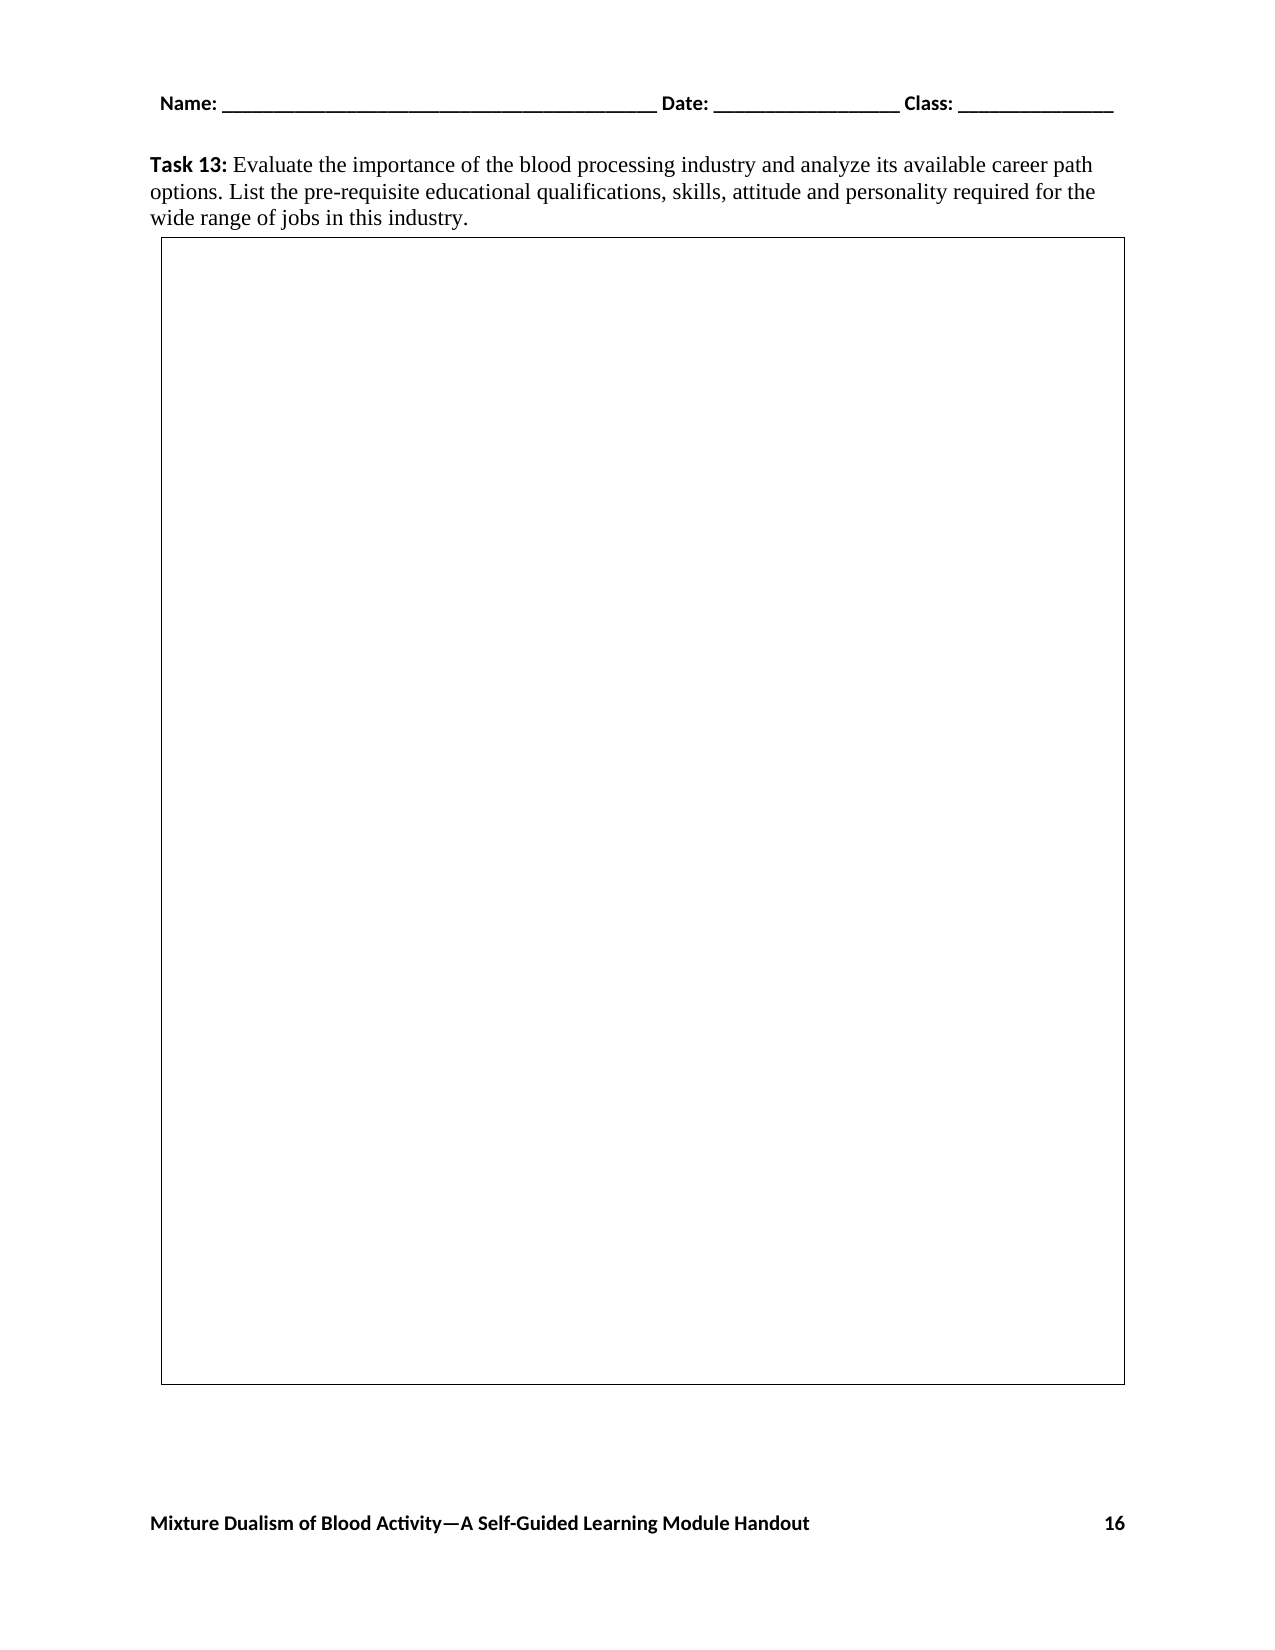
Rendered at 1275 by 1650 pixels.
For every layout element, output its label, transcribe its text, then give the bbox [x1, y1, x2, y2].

table_header [162, 238, 1124, 1384]
text Task 13: Evaluate the importance of the blood processing industry and analyze its available career path options. List the pre-requisite educational qualifications, skills, attitude and personality required for the wide range of jobs in this industry. [150, 150, 1125, 231]
